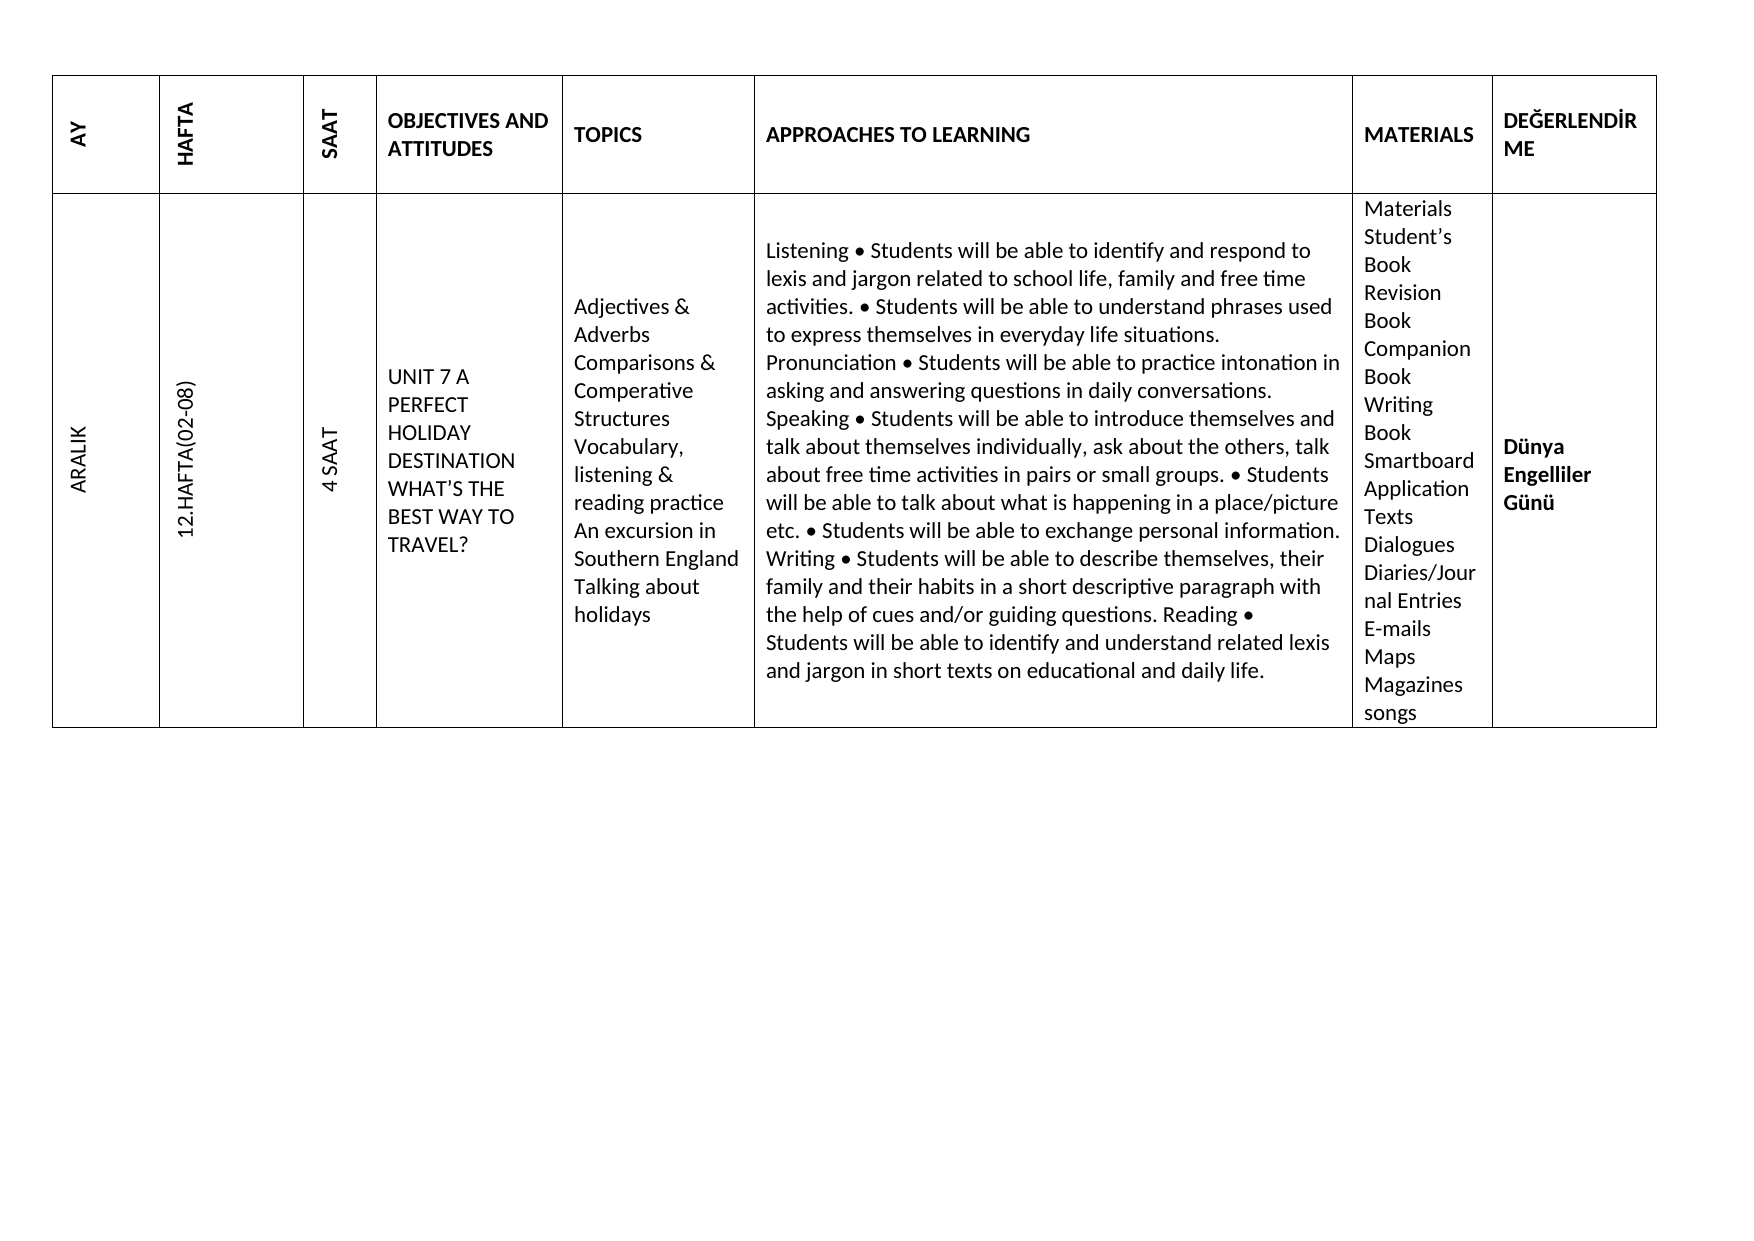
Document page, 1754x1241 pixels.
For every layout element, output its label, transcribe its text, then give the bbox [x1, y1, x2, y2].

table_cell Listening • Students will be able to identify and respond to lexis and jargon related to school life, family and free time activities. • Students will be able to understand phrases used to express themselves in everyday life situations. Pronunciation • Students will be able to practice intonation in asking and answering questions in daily conversations. Speaking • Students will be able to introduce themselves and talk about themselves individually, ask about the others, talk about free time activities in pairs or small groups. • Students will be able to talk about what is happening in a place/picture etc. • Students will be able to exchange personal information. Writing • Students will be able to describe themselves, their family and their habits in a short descriptive paragraph with the help of cues and/or guiding questions. Reading • Students will be able to identify and understand related lexis and jargon in short texts on educational and daily life. [755, 194, 1352, 727]
table_cell UNIT 7 A PERFECT HOLIDAY DESTINATION WHAT’S THE BEST WAY TO TRAVEL? [377, 194, 562, 727]
table_cell 4 SAAT [304, 194, 376, 727]
table_header HAFTA [160, 76, 303, 193]
table_header SAAT [304, 76, 376, 193]
table_header DEĞERLENDİRME [1493, 76, 1656, 193]
table_cell Dünya Engelliler Günü [1493, 194, 1656, 727]
table_cell ARALIK [53, 194, 159, 727]
table_header OBJECTIVES AND ATTITUDES [377, 76, 562, 193]
table_cell Materials Student’s Book Revision Book Companion Book Writing Book Smartboard Application Texts Dialogues Diaries/Journal Entries E-mails Maps Magazines songs [1353, 194, 1492, 727]
table_header TOPICS [563, 76, 754, 193]
table_cell Adjectives & Adverbs Comparisons & Comperative Structures Vocabulary, listening & reading practice An excursion in Southern England Talking about holidays [563, 194, 754, 727]
table_cell 12.HAFTA(02-08) [160, 194, 303, 727]
table_header AY [53, 76, 159, 193]
table_header MATERIALS [1353, 76, 1492, 193]
table_header APPROACHES TO LEARNING [755, 76, 1352, 193]
